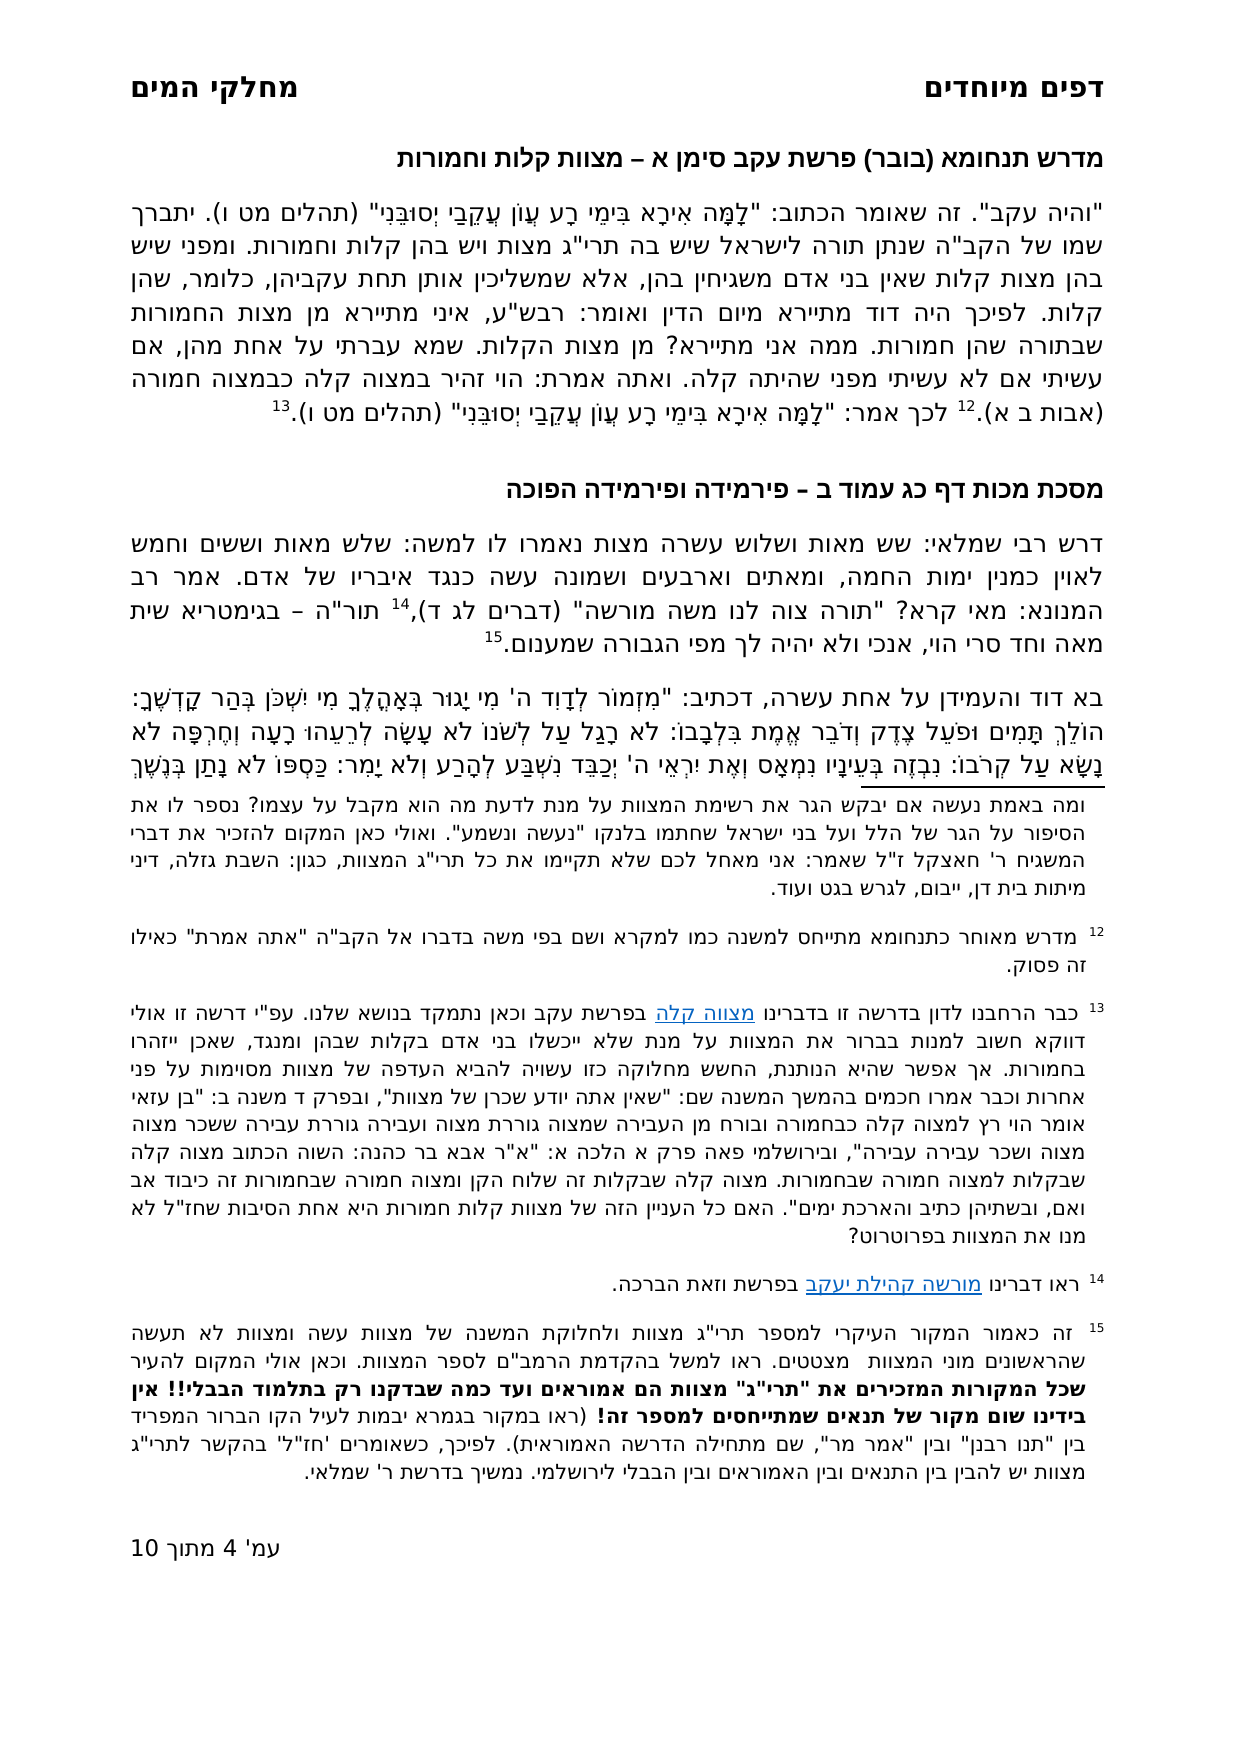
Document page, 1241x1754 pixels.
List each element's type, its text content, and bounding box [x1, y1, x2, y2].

text מסכת מכות דף כג עמוד ב – פירמידה ופירמידה הפוכה [130, 473, 1104, 504]
text מדרש תנחומא (בובר) פרשת עקב סימן א – מצוות קלות וחמורות [130, 142, 1104, 173]
text "והיה עקב". זה שאומר הכתוב: "לָמָּה אִירָא בִּימֵי רָע עֲוֹן עֲקֵבַי יְסוּבֵּנִי" (תהלים מט ו). יתברך שמו של הקב"ה שנתן תורה לישראל שיש בה תרי"ג מצות ויש בהן קלות וחמורות. ומפני שיש בהן מצות קלות שאין בני אדם משגיחין בהן, אלא שמשליכין אותן תחת עקביהן, כלומר, שהן קלות. לפיכך היה דוד מתיירא מיום הדין ואומר: רבש"ע, איני מתיירא מן מצות החמורות שבתורה שהן חמורות. ממה אני מתיירא? מן מצות הקלות. שמא עברתי על אחת מהן, אם עשיתי אם לא עשיתי מפני שהיתה קלה. ואתה אמרת: הוי זהיר במצוה קלה כבמצוה חמורה (אבות ב א). לכך אמר: "לָמָּה אִירָא בִּימֵי רָע עֲוֹן עֲקֵבַי יְסוּבֵּנִי" (תהלים מט ו). [130, 194, 1104, 427]
text דרש רבי שמלאי: שש מאות ושלוש עשרה מצות נאמרו לו למשה: שלש מאות וששים וחמש לאוין כמנין ימות החמה, ומאתים וארבעים ושמונה עשה כנגד איבריו של אדם. אמר רב המנונא: מאי קרא? "תורה צוה לנו משה מורשה" (דברים לג ד), תור"ה – בגימטריא שית מאה וחד סרי הוי, אנכי ולא יהיה לך מפי הגבורה שמענום. [130, 525, 1104, 658]
text בא דוד והעמידן על אחת עשרה, דכתיב: "מִזְמוֹר לְדָוִד ה' מִי יָגוּר בְּאָהֳלֶךָ מִי יִשְׁכֹּן בְּהַר קָדְשֶׁךָ: הוֹלֵךְ תָּמִים וּפֹעֵל צֶדֶק וְדֹבֵר אֱמֶת בִּלְבָבוֹ: לֹא רָגַל עַל לְשֹׁנוֹ לֹא עָשָׂה לְרֵעֵהוּ רָעָה וְחֶרְפָּה לֹא נָשָׂא עַל קְרֹבוֹ: נִבְזֶה בְּעֵינָיו נִמְאָס וְאֶת יִרְאֵי ה' יְכַבֵּד נִשְׁבַּע לְהָרַע וְלֹא יָמִר: כַּסְפּוֹ לֹא נָתַן בְּנֶשֶׁךְ וְשֹׁחַד עַל נָקִי לֹא לָקָח עֹשֵׂה אֵלֶּה לֹא יִמּוֹט לְעוֹלָם" (תהלים פרק טו) ... כתיב: "עושה אלה לא ימוט לעולם". כשהיה רבן גמליאל מגיע למקרא הזה היה בוכה, אמר: מאן דעביד להו לכולהו הוא דלא ימוט, הא חדא מינייהו ימוט! אמרו ליה: מי כתיב עושה כל אלה? עושה אלה כתיב, אפילו בחדא מינייהו. ... [130, 679, 1104, 779]
